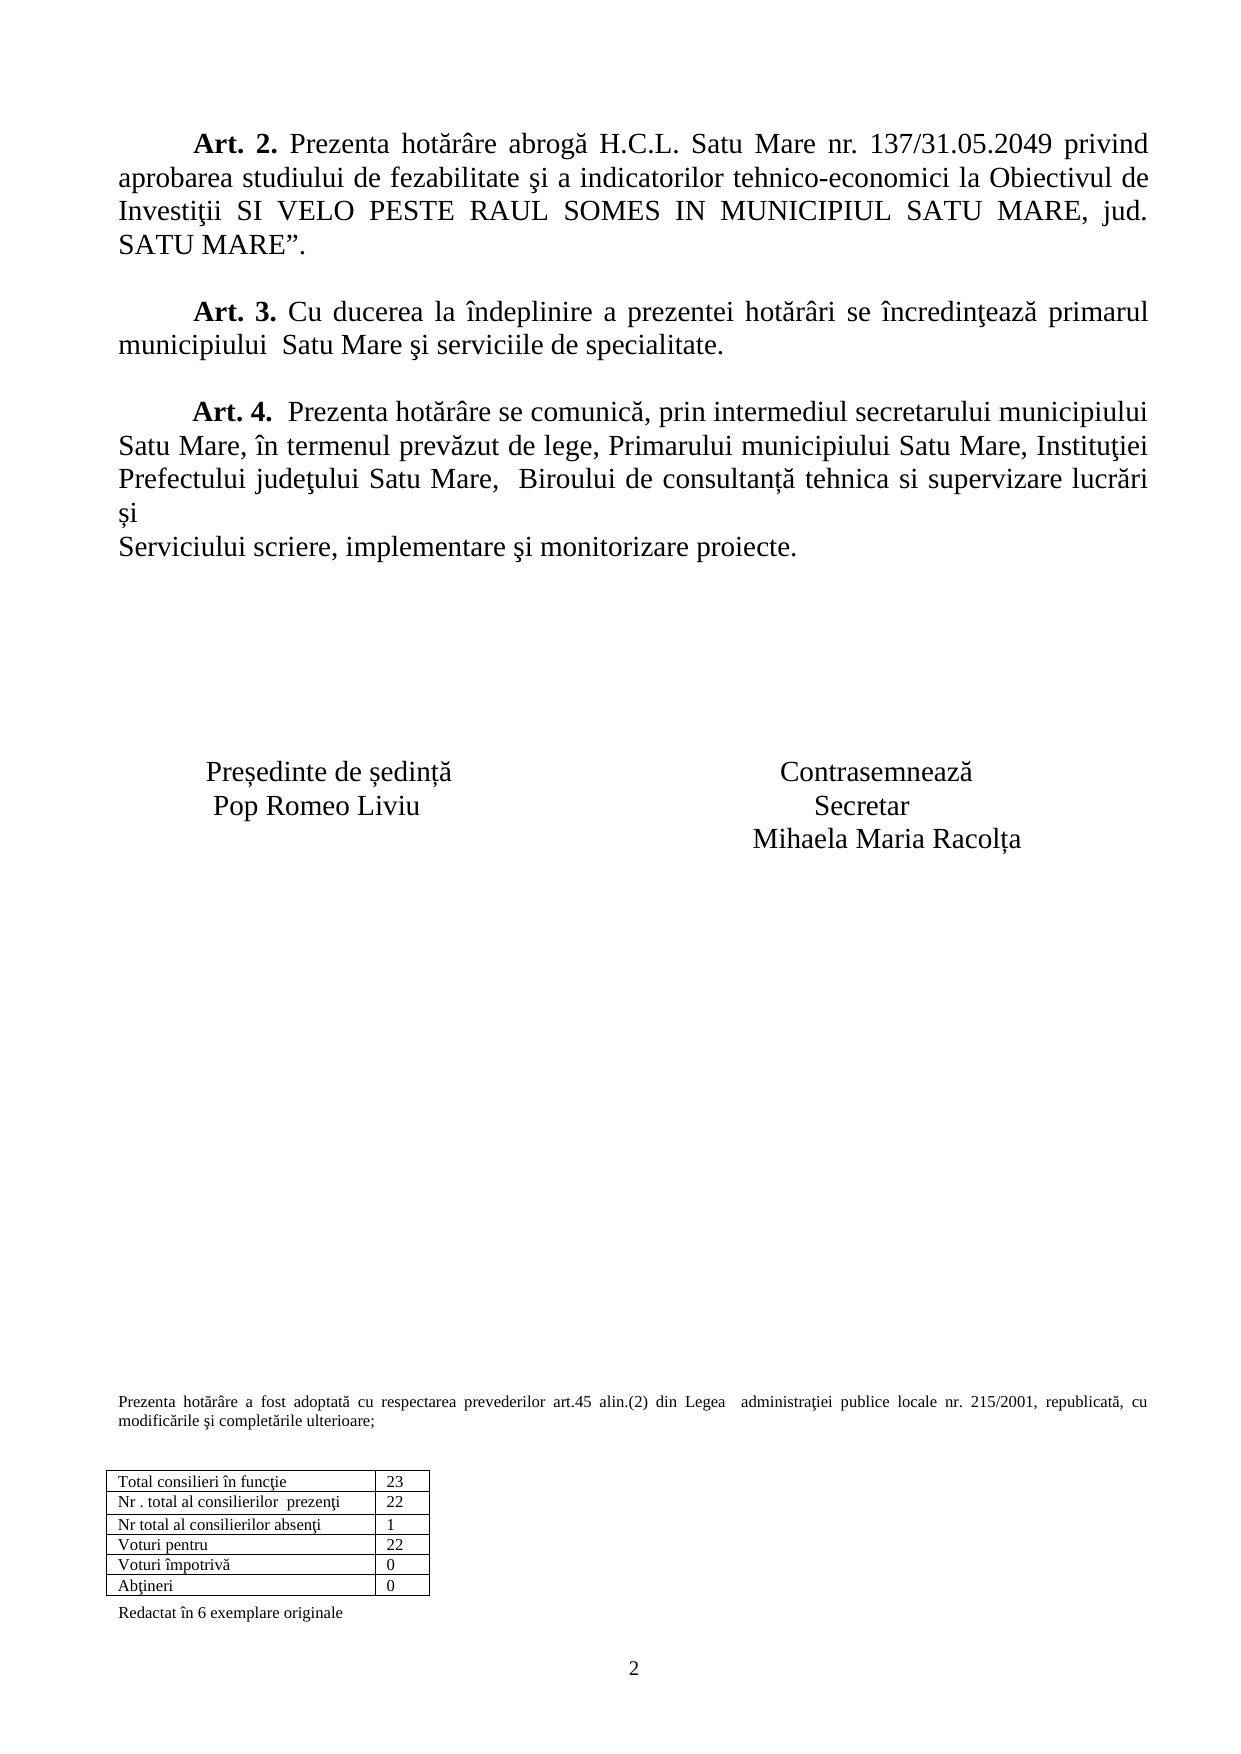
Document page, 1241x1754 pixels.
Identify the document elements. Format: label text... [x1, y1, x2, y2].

text Art. 4. Prezenta hotărâre se comunică, prin intermediul secretarului municipiului Satu Mare, în termenul prevăzut de lege, Primarului municipiului Satu Mare, Instituţiei Prefectului judeţului Satu Mare, Biroului de consultanță tehnica si supervizare lucrări și [118, 394, 1149, 529]
text Art. 2. Prezenta hotărâre abrogă H.C.L. Satu Mare nr. 137/31.05.2049 privind aprobarea studiului de fezabilitate şi a indicatorilor tehnico-economici la Obiectivul de Investiţii SI VELO PESTE RAUL SOMES IN MUNICIPIUL SATU MARE, jud. SATU MARE”. [118, 126, 1149, 260]
text Serviciului scriere, implementare şi monitorizare proiecte. [118, 529, 1149, 562]
table_cell 22 [376, 1535, 429, 1554]
table_cell 0 [376, 1555, 429, 1574]
table_cell Voturi împotrivă [107, 1555, 375, 1574]
table_cell 1 [376, 1515, 429, 1534]
table_cell 22 [376, 1492, 429, 1514]
table_cell Abţineri [107, 1575, 375, 1594]
text Art. 3. Cu ducerea la îndeplinire a prezentei hotărâri se încredinţează primarul municipiului Satu Mare şi serviciile de specialitate. [118, 294, 1149, 361]
table_cell Voturi pentru [107, 1535, 375, 1554]
text Redactat în 6 exemplare originale [118, 1602, 1149, 1622]
table_cell Nr . total al consilierilor prezenţi [107, 1492, 375, 1514]
text Prezenta hotărâre a fost adoptată cu respectarea prevederilor art.45 alin.(2) din Legea administraţiei publice locale nr. 215/2001, republicată, cu modificările şi completările ulterioare; [118, 1392, 1149, 1430]
table_header Total consilieri în funcţie [107, 1471, 375, 1491]
table_cell 0 [376, 1575, 429, 1594]
table_header 23 [376, 1471, 429, 1491]
table_cell Nr total al consilierilor absenţi [107, 1515, 375, 1534]
text Pop Romeo Liviu Secretar [118, 788, 1149, 821]
text Președinte de ședință Contrasemnează [118, 754, 1149, 788]
text Mihaela Maria Racolța [118, 821, 1149, 855]
